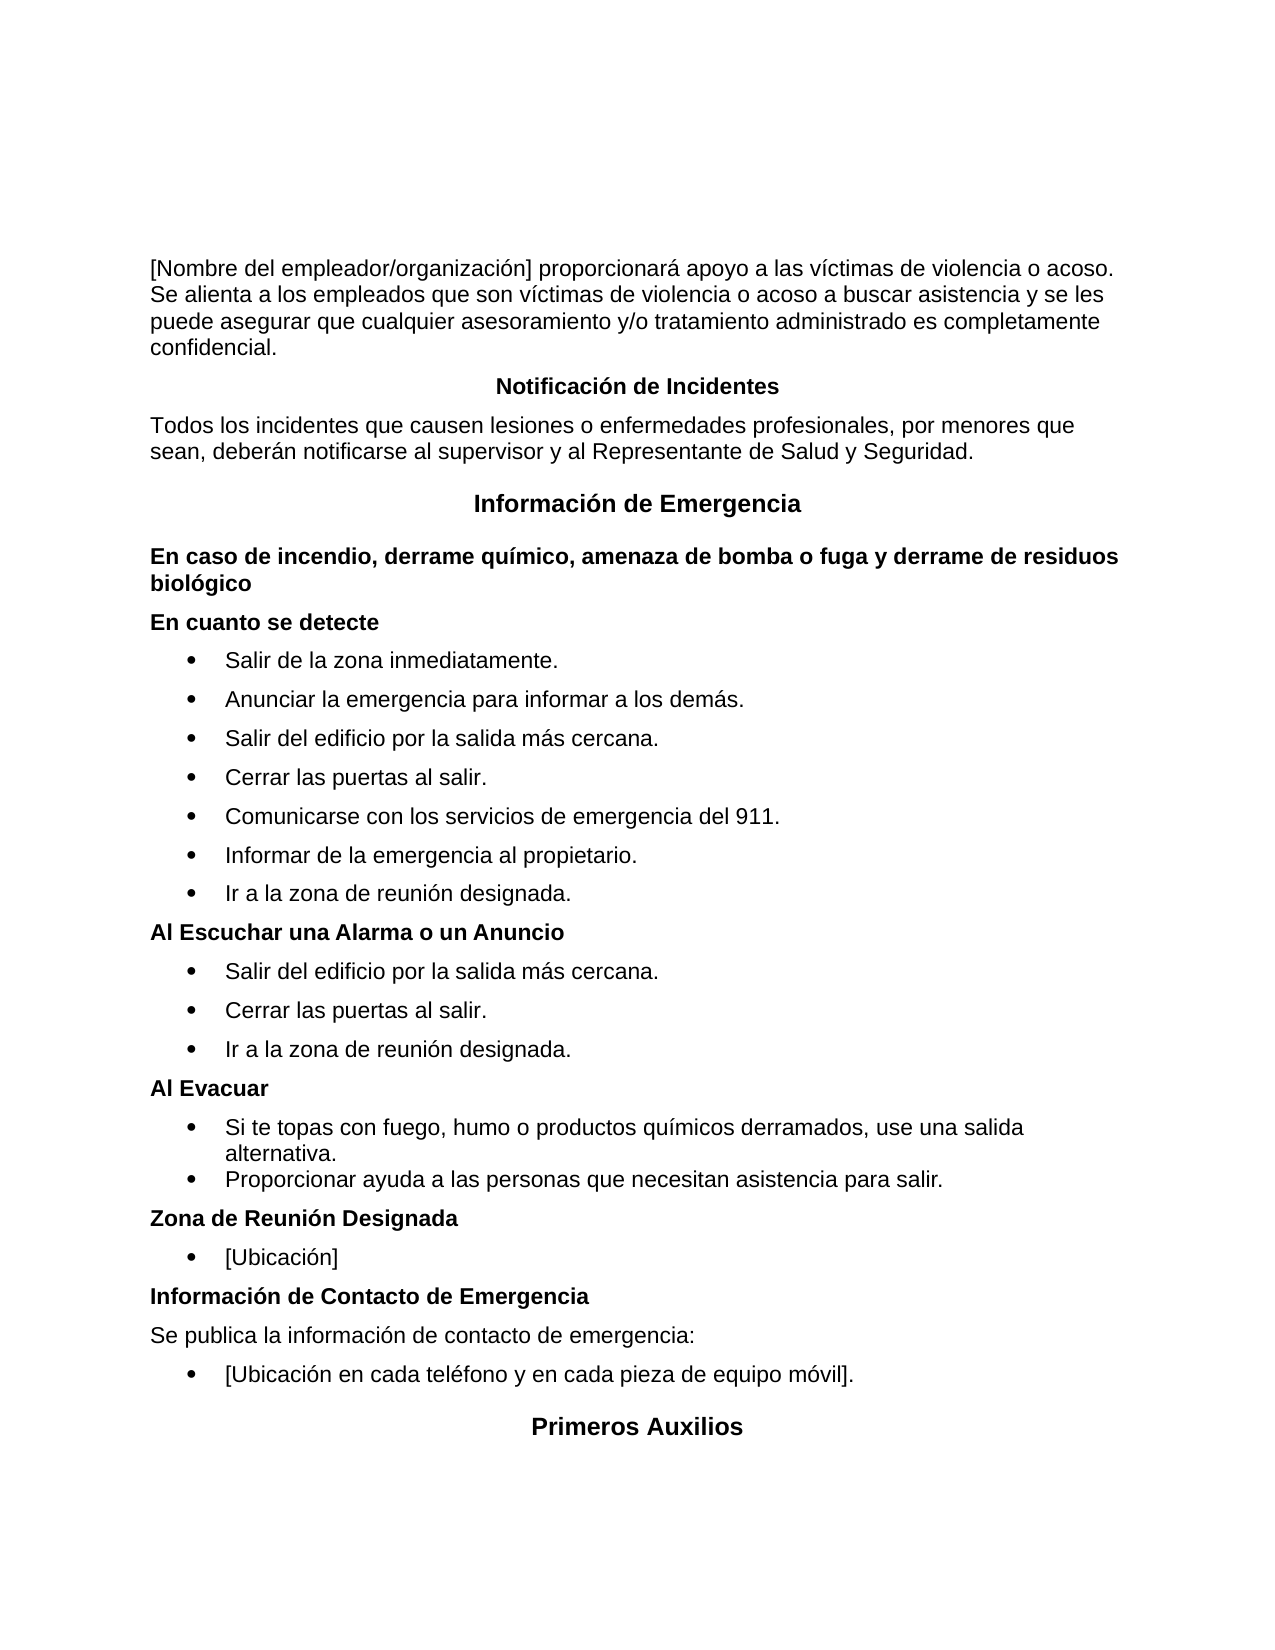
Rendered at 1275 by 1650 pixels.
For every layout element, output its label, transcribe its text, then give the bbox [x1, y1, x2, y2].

text Notificación de Incidentes [150, 373, 1125, 399]
text Zona de Reunión Designada [150, 1205, 1125, 1231]
text Información de Emergencia [150, 489, 1125, 518]
list Salir del edificio por la salida más cercana. [187, 958, 1125, 984]
text [Nombre del empleador/organización] proporcionará apoyo a las víctimas de violencia o acoso. Se alienta a los empleados que son víctimas de violencia o acoso a buscar asistencia y se les puede asegurar que cualquier asesoramiento y/o tratamiento administrado es completamente confidencial. [150, 255, 1125, 360]
list Informar de la emergencia al propietario. [187, 842, 1125, 868]
text Al Evacuar [150, 1075, 1125, 1101]
list Cerrar las puertas al salir. [187, 764, 1125, 790]
text En cuanto se detecte [150, 608, 1125, 635]
text Todos los incidentes que causen lesiones o enfermedades profesionales, por menores que sean, deberán notificarse al supervisor y al Representante de Salud y Seguridad. [150, 412, 1125, 464]
list Ir a la zona de reunión designada. [187, 880, 1125, 907]
list Ir a la zona de reunión designada. [187, 1036, 1125, 1062]
list Si te topas con fuego, humo o productos químicos derramados, use una salida alternativa. [187, 1113, 1125, 1166]
list Salir de la zona inmediatamente. [187, 647, 1125, 674]
list Proporcionar ayuda a las personas que necesitan asistencia para salir. [187, 1166, 1125, 1193]
text Información de Contacto de Emergencia [150, 1283, 1125, 1309]
text Al Escuchar una Alarma o un Anuncio [150, 919, 1125, 946]
list Comunicarse con los servicios de emergencia del 911. [187, 803, 1125, 829]
list Cerrar las puertas al salir. [187, 997, 1125, 1023]
list [Ubicación en cada teléfono y en cada pieza de equipo móvil]. [187, 1361, 1125, 1387]
text En caso de incendio, derrame químico, amenaza de bomba o fuga y derrame de residuos biológico [150, 543, 1125, 596]
list [Ubicación] [187, 1244, 1125, 1270]
text Primeros Auxilios [150, 1412, 1125, 1441]
list Salir del edificio por la salida más cercana. [187, 725, 1125, 751]
text Se publica la información de contacto de emergencia: [150, 1322, 1125, 1348]
list Anunciar la emergencia para informar a los demás. [187, 686, 1125, 712]
